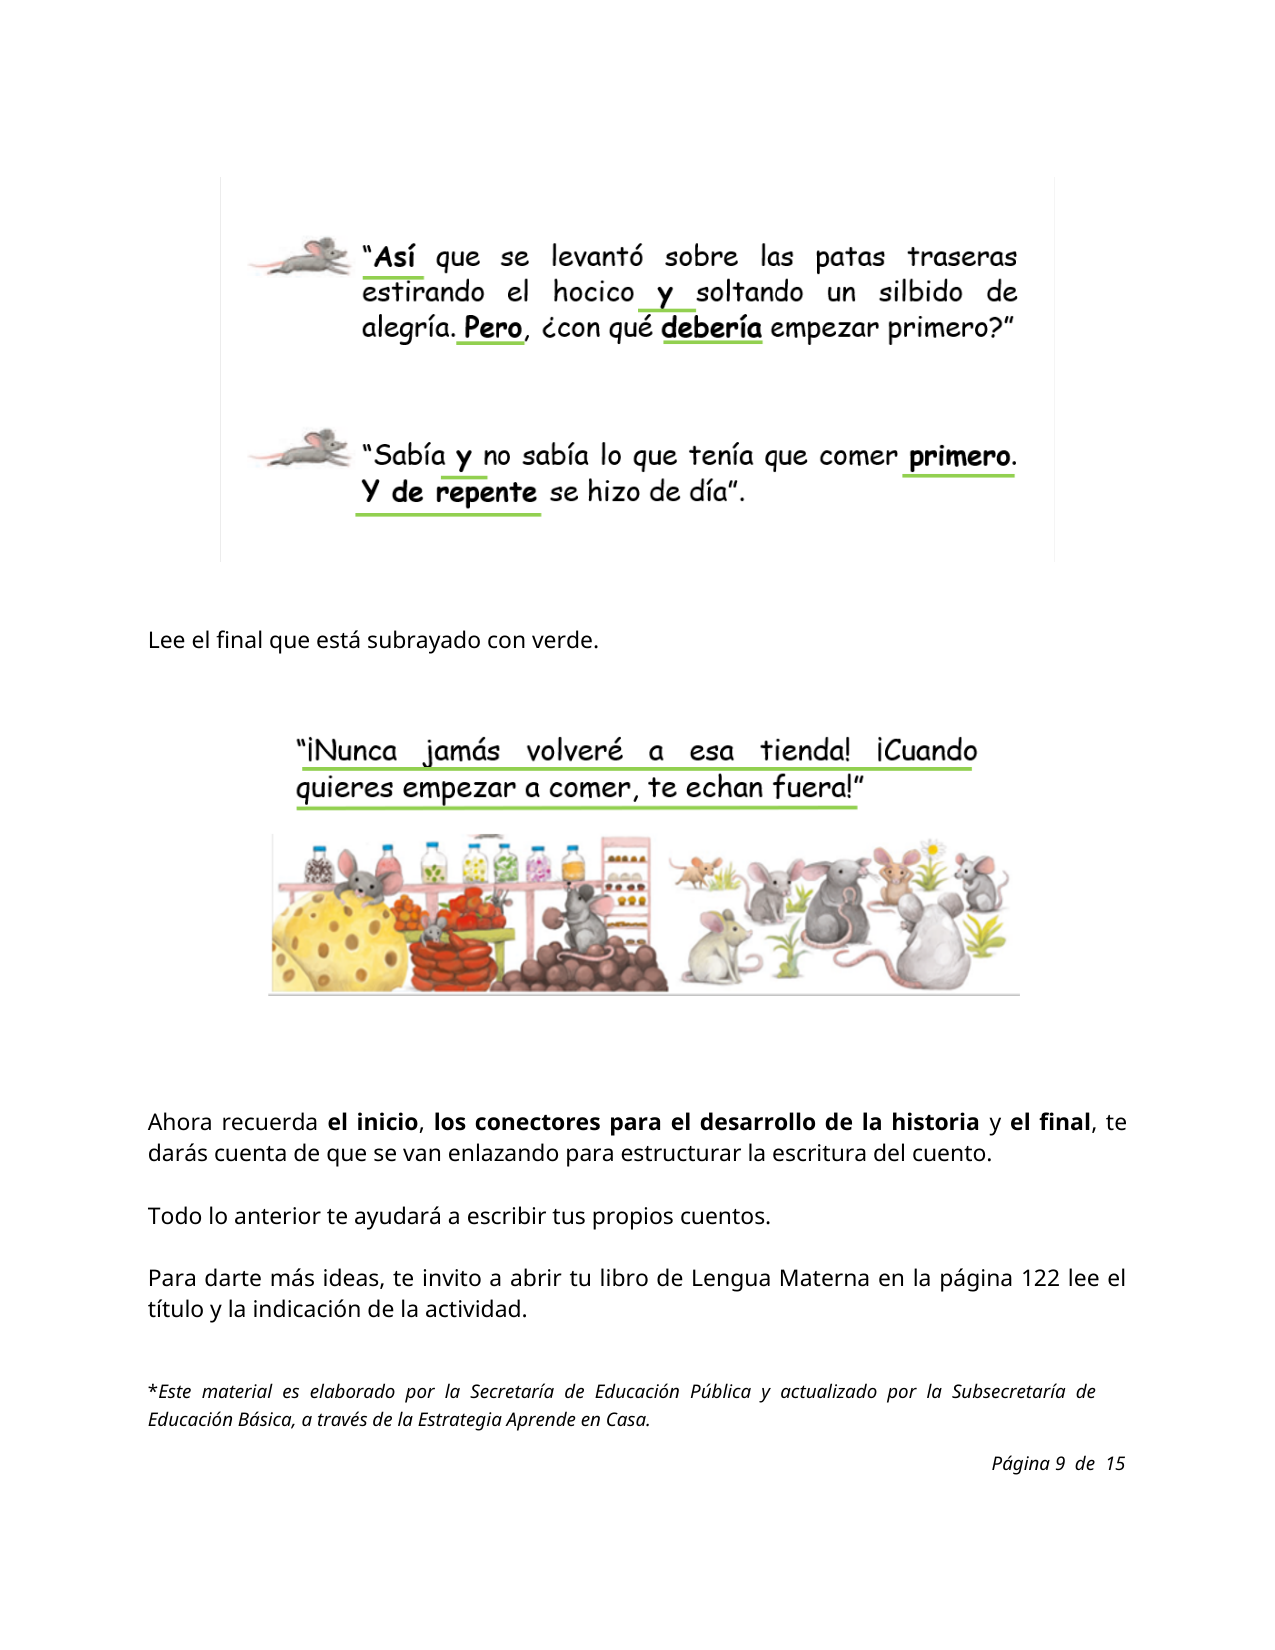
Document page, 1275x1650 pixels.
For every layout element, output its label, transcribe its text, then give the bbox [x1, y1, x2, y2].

picture [220, 177, 1055, 562]
text Ahora recuerda el inicio, los conectores para el desarrollo de la historia y el final, te darás cuenta de que se van enlazando para estructurar la escritura del cuento. [148, 1106, 1127, 1168]
picture [207, 686, 1068, 1044]
text Lee el final que está subrayado con verde. [148, 624, 1127, 655]
text Todo lo anterior te ayudará a escribir tus propios cuentos. [148, 1200, 1127, 1231]
text Para darte más ideas, te invito a abrir tu libro de Lengua Materna en la página 122 lee el título y la indicación de la actividad. [148, 1262, 1127, 1325]
